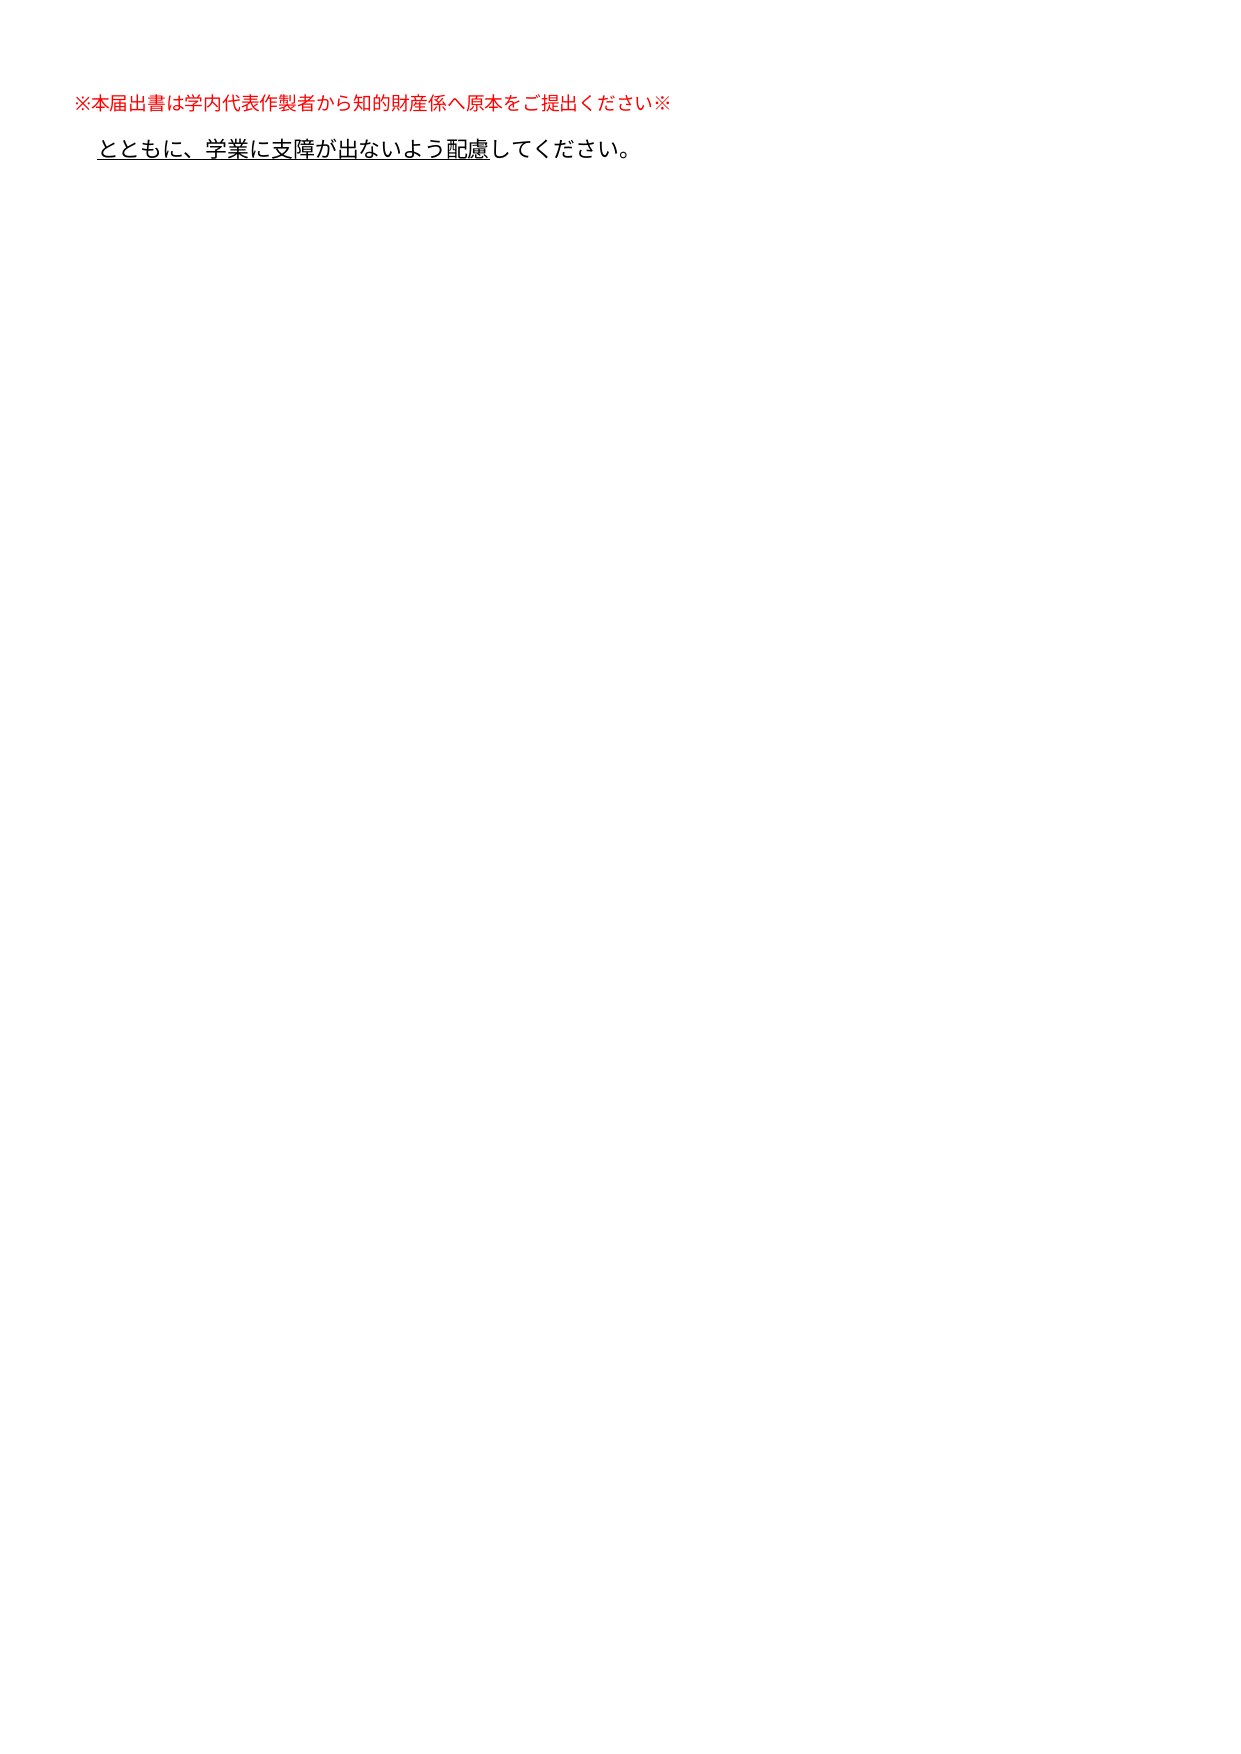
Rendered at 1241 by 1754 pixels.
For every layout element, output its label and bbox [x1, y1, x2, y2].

text [75, 129, 1165, 166]
